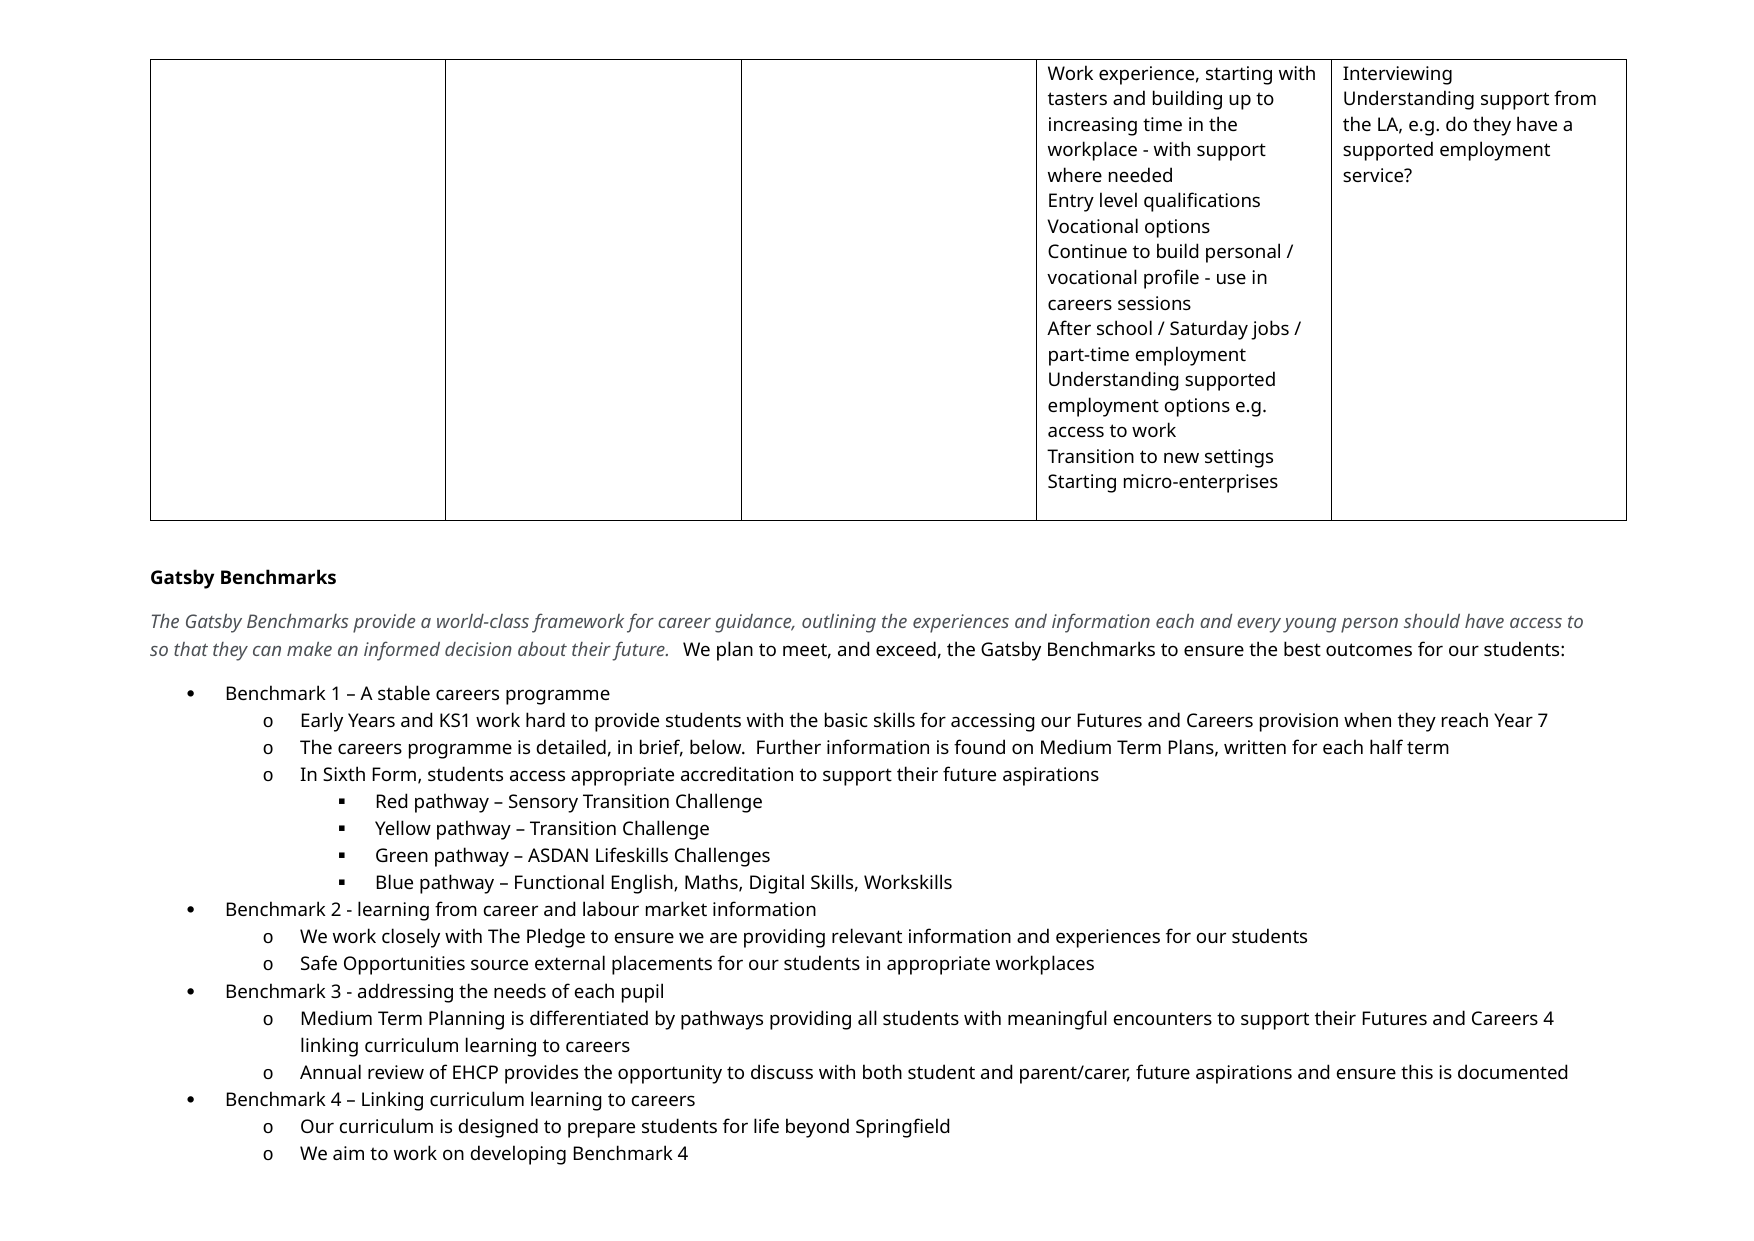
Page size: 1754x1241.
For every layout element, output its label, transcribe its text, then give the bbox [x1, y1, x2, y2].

list Our curriculum is designed to prepare students for life beyond Springfield [262, 1113, 1604, 1139]
list Benchmark 1 – A stable careers programme [187, 680, 1604, 706]
list In Sixth Form, students access appropriate accreditation to support their future aspirations [262, 761, 1604, 787]
list Medium Term Planning is differentiated by pathways providing all students with meaningful encounters to support their Futures and Careers 4 linking curriculum learning to careers [262, 1005, 1604, 1058]
list The careers programme is detailed, in brief, below. Further information is found on Medium Term Plans, written for each half term [262, 734, 1604, 760]
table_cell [446, 60, 741, 519]
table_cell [151, 60, 445, 519]
text Gatsby Benchmarks [150, 564, 1604, 590]
list Safe Opportunities source external placements for our students in appropriate workplaces [262, 951, 1604, 976]
list Green pathway – ASDAN Lifeskills Challenges [337, 843, 1604, 868]
list Red pathway – Sensory Transition Challenge [337, 789, 1604, 814]
list Benchmark 2 - learning from career and labour market information [187, 897, 1604, 922]
list Benchmark 4 – Linking curriculum learning to careers [187, 1086, 1604, 1112]
list Benchmark 3 - addressing the needs of each pupil [187, 978, 1604, 1003]
list Blue pathway – Functional English, Maths, Digital Skills, Workskills [337, 869, 1604, 895]
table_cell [1037, 60, 1331, 519]
list Annual review of EHCP provides the opportunity to discuss with both student and parent/carer, future aspirations and ensure this is documented [262, 1059, 1604, 1085]
list We work closely with The Pledge to ensure we are providing relevant information and experiences for our students [262, 923, 1604, 949]
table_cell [742, 60, 1036, 519]
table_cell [1332, 60, 1626, 519]
list We aim to work on developing Benchmark 4 [262, 1140, 1604, 1166]
list Early Years and KS1 work hard to provide students with the basic skills for accessing our Futures and Careers provision when they reach Year 7 [262, 707, 1604, 733]
list Yellow pathway – Transition Challenge [337, 816, 1604, 841]
text The Gatsby Benchmarks provide a world-class framework for career guidance, outlining the experiences and information each and every young person should have access to so that they can make an informed decision about their future. We plan to meet, and exceed, the Gatsby Benchmarks to ensure the best outcomes for our students: [150, 608, 1604, 662]
